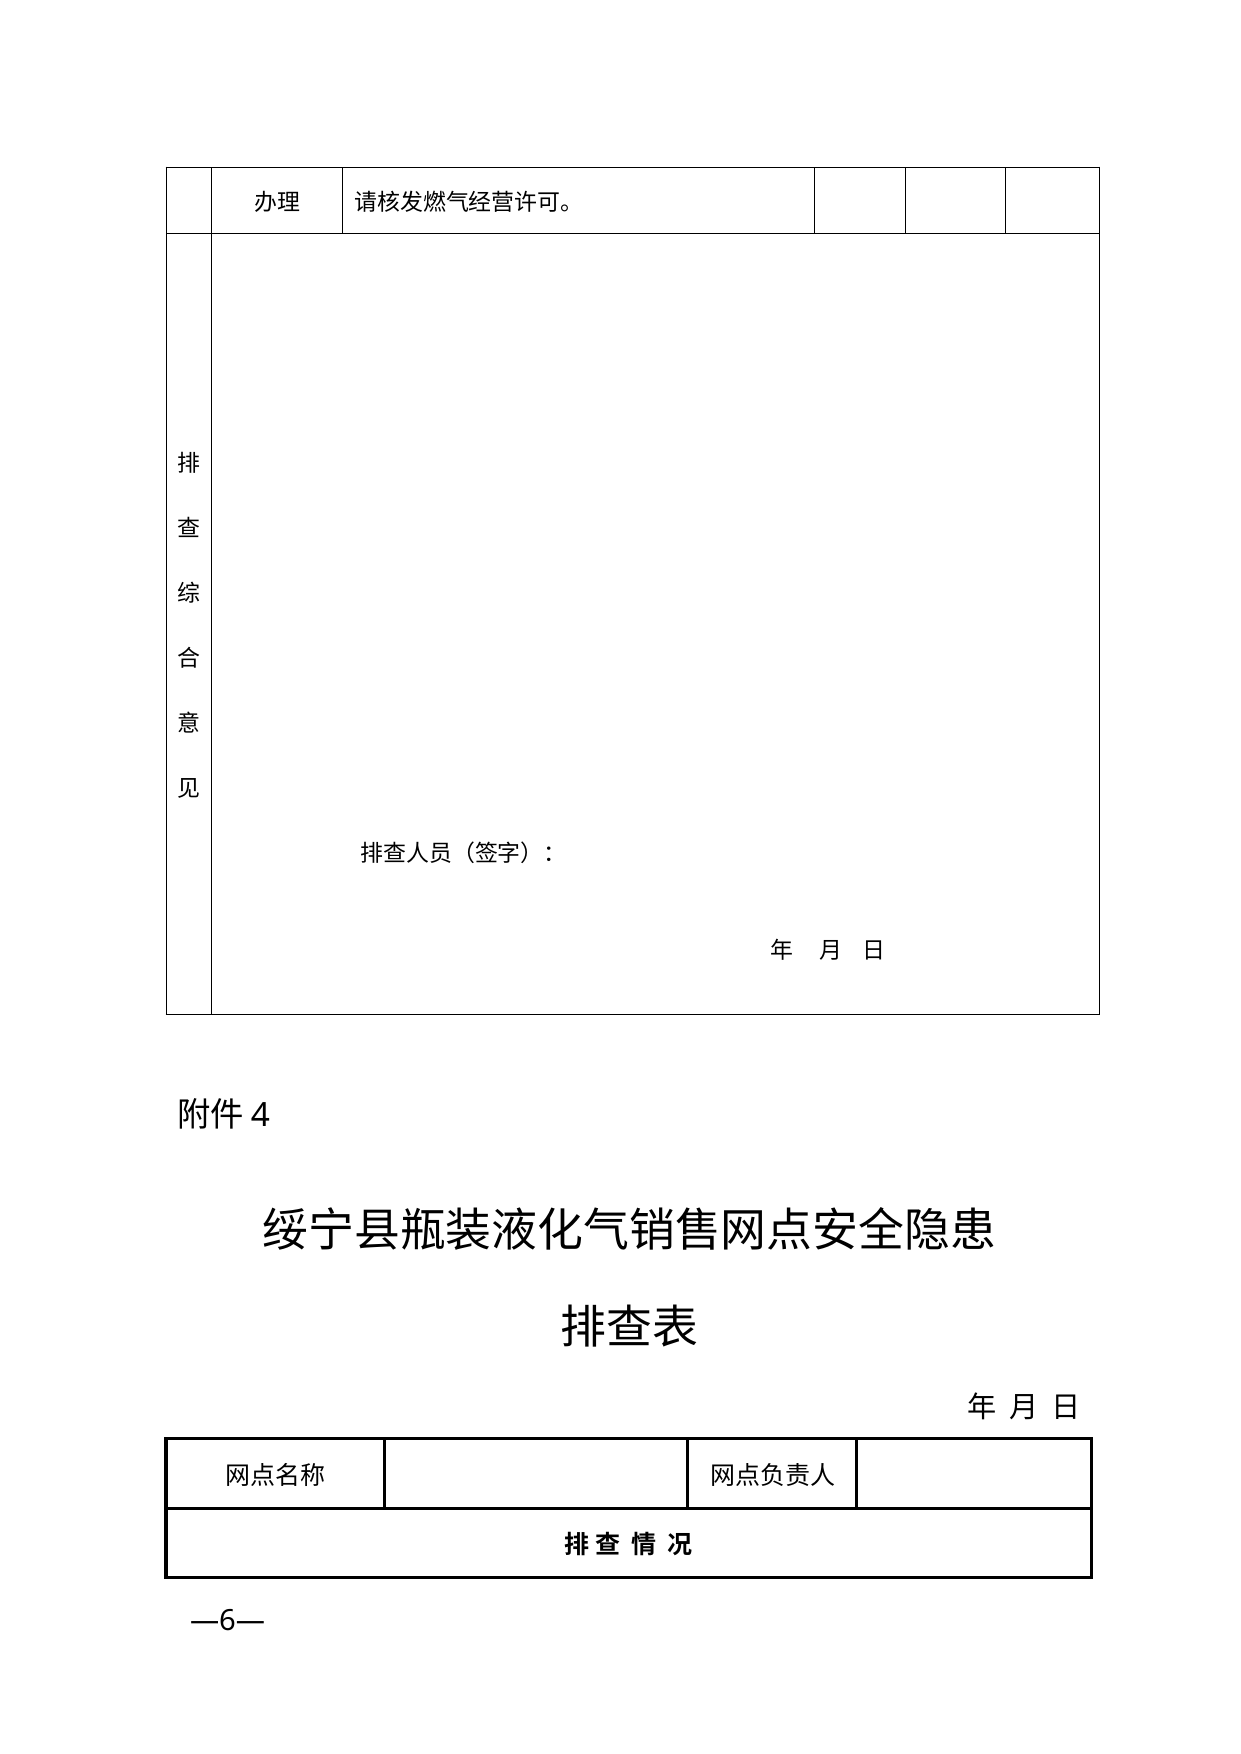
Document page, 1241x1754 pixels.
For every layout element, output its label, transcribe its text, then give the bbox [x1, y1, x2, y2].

table_cell 排 查 情 况 [168, 1510, 1090, 1576]
text 排查表 [177, 1275, 1081, 1372]
text 年 月 日 [177, 1372, 1081, 1437]
table_cell 排查人员（签字）： 年 月 日 [212, 234, 1099, 1014]
table_header [858, 1440, 1090, 1507]
table_cell [1006, 168, 1099, 233]
table_cell 11 [167, 168, 211, 233]
table_header 网点名称 [168, 1440, 383, 1507]
table_cell [815, 168, 905, 233]
table_header [386, 1440, 686, 1507]
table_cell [343, 168, 814, 233]
text 绥宁县瓶装液化气销售网点安全隐患 [177, 1177, 1081, 1275]
table_header 网点负责人 [689, 1440, 855, 1507]
table_cell 燃气设施改动手续办理 [212, 168, 342, 233]
text 附件4 [177, 1080, 1081, 1145]
table_cell [906, 168, 1005, 233]
table_cell 排查 综 合 意见 [167, 234, 211, 1014]
